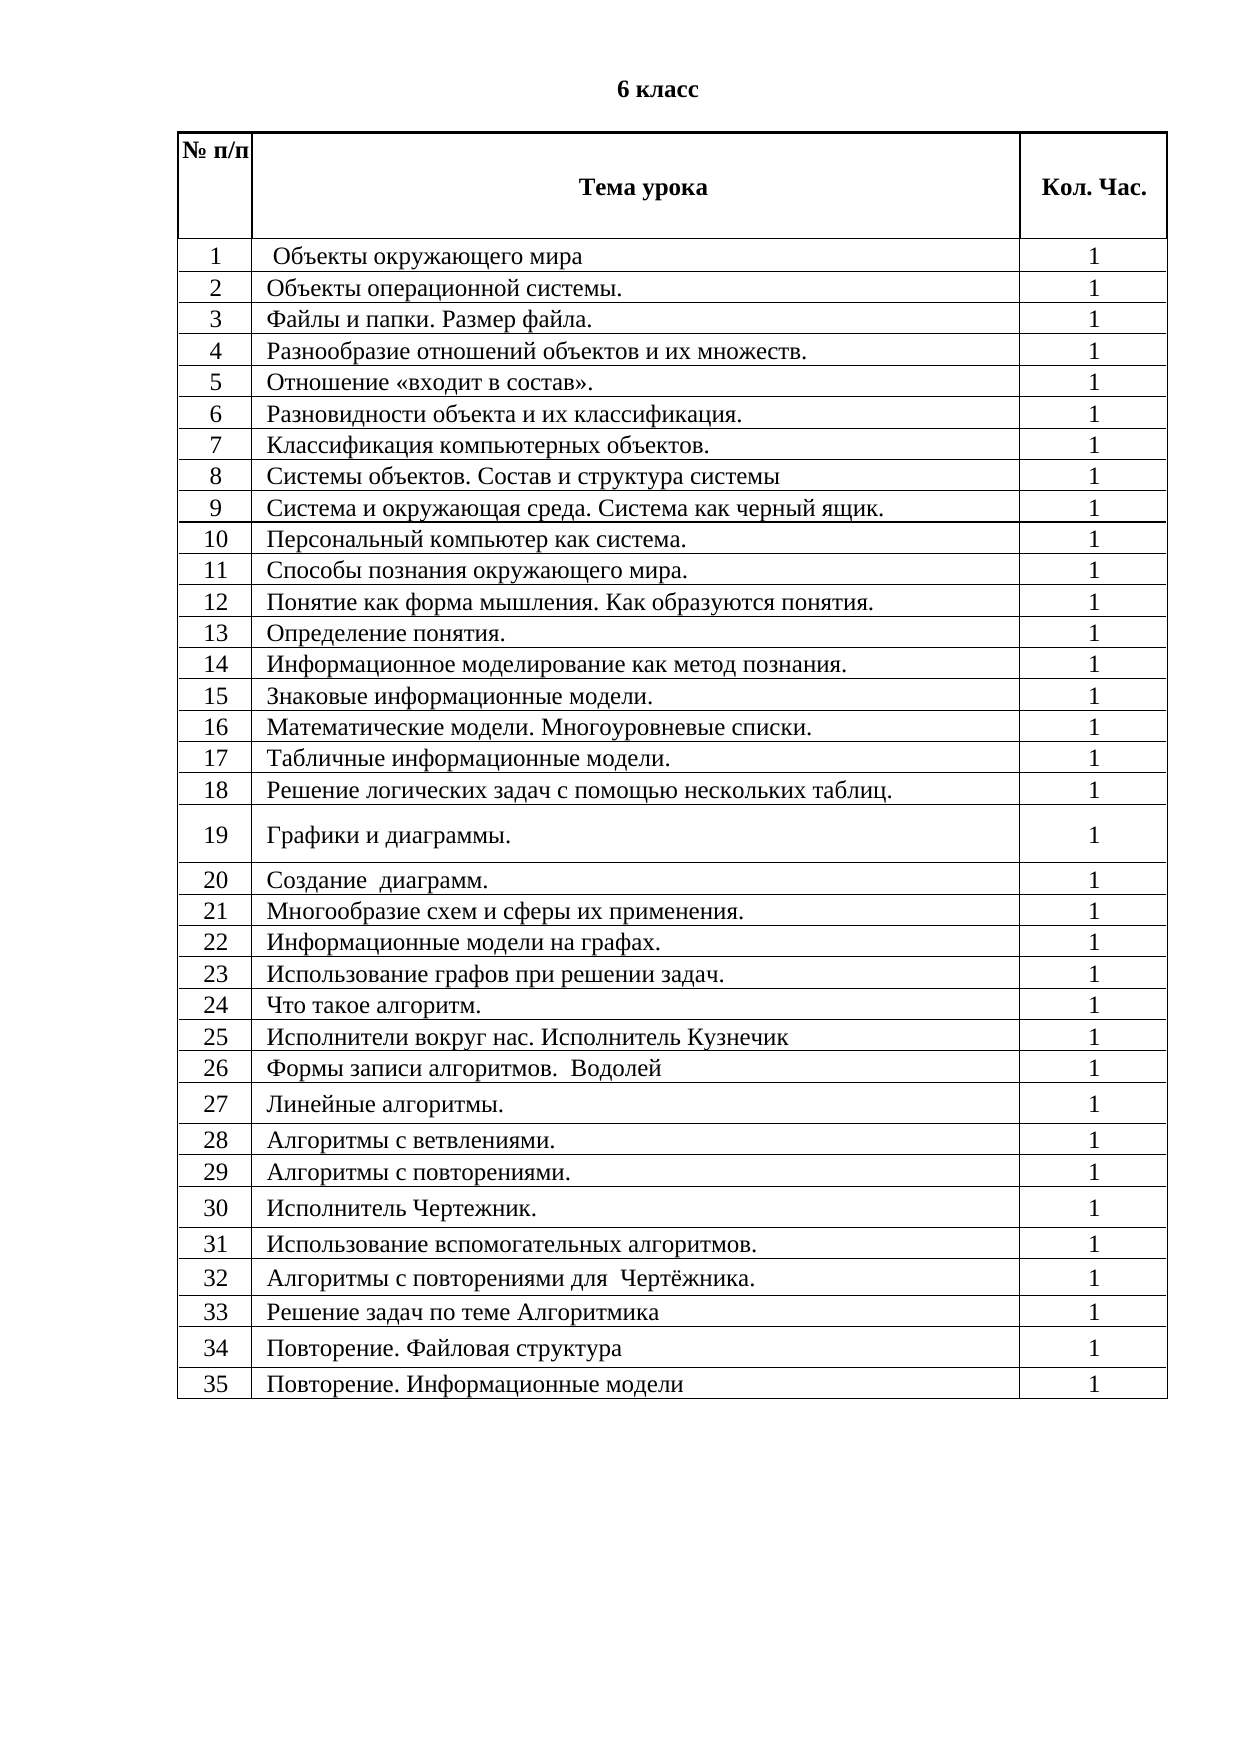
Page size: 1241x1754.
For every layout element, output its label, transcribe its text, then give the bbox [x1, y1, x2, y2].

table_cell Файлы и папки. Размер файла. [252, 303, 1019, 333]
table_cell 1 [1020, 584, 1167, 616]
table_cell Разновидности объекта и их классификация. [252, 397, 1019, 427]
table_cell Разнообразие отношений объектов и их множеств. [252, 334, 1019, 365]
table_header № п/п [179, 134, 251, 238]
table_cell 9 [178, 490, 251, 521]
table_cell 1 [1020, 490, 1167, 521]
table_cell Информационные модели на графах. [252, 926, 1019, 956]
table_cell 15 [178, 678, 251, 709]
table_cell 29 [178, 1154, 251, 1186]
table_cell Понятие как форма мышления. Как образуются понятия. [252, 585, 1019, 616]
table_header Кол. Час. [1021, 134, 1166, 238]
table_cell Классификация компьютерных объектов. [252, 429, 1019, 459]
table_cell Что такое алгоритм. [252, 989, 1019, 1019]
table_cell 1 [1020, 1227, 1167, 1258]
table_cell Объекты операционной системы. [252, 272, 1019, 302]
table_cell 1 [178, 239, 251, 271]
table_cell 32 [178, 1258, 251, 1295]
table_cell 19 [178, 804, 251, 862]
table_cell 1 [1020, 1082, 1167, 1123]
table_cell 13 [178, 616, 251, 647]
table_cell 1 [1020, 925, 1167, 956]
table_cell 23 [178, 956, 251, 988]
table_cell 25 [178, 1019, 251, 1050]
table_cell Графики и диаграммы. [252, 805, 1019, 862]
subtitle 6 класс [164, 74, 1152, 103]
table_cell Математические модели. Многоуровневые списки. [252, 711, 1019, 741]
table_cell Объекты окружающего мира [252, 239, 1019, 271]
table_cell 1 [1020, 1367, 1167, 1398]
table_cell 1 [1020, 1019, 1167, 1050]
table_cell 6 [178, 396, 251, 427]
table_cell 28 [178, 1123, 251, 1154]
table_cell 1 [1020, 678, 1167, 709]
table_cell 31 [178, 1227, 251, 1258]
table_cell Многообразие схем и сферы их применения. [252, 895, 1019, 925]
table_cell 1 [1020, 772, 1167, 804]
table_cell 1 [1020, 553, 1167, 584]
table_cell Повторение. Файловая структура [252, 1327, 1019, 1367]
table_cell Использование вспомогательных алгоритмов. [252, 1228, 1019, 1258]
table_cell 1 [1020, 1326, 1167, 1367]
table_cell Решение логических задач с помощью нескольких таблиц. [252, 773, 1019, 804]
table_cell Система и окружающая среда. Система как черный ящик. [252, 491, 1019, 521]
table_cell Алгоритмы с ветвлениями. [252, 1124, 1019, 1154]
table_cell 27 [178, 1082, 251, 1123]
table_cell 1 [1020, 459, 1167, 490]
table_cell 1 [1020, 271, 1167, 302]
table_cell Табличные информационные модели. [252, 742, 1019, 772]
table_cell 1 [1020, 239, 1167, 271]
table_cell 14 [178, 647, 251, 678]
table_cell 1 [1020, 365, 1167, 396]
table_cell Определение понятия. [252, 617, 1019, 647]
table_cell 17 [178, 741, 251, 772]
table_cell 3 [178, 302, 251, 333]
table_cell 18 [178, 772, 251, 804]
table_cell 1 [1020, 710, 1167, 741]
table_cell 21 [178, 894, 251, 925]
table_cell 1 [1020, 862, 1167, 893]
table_cell 11 [178, 553, 251, 584]
table_cell 16 [178, 710, 251, 741]
table_cell 7 [178, 428, 251, 459]
table_cell Информационное моделирование как метод познания. [252, 648, 1019, 678]
table_cell 22 [178, 925, 251, 956]
table_cell 24 [178, 988, 251, 1019]
table_cell 1 [1020, 647, 1167, 678]
table_cell Способы познания окружающего мира. [252, 554, 1019, 584]
table_cell Линейные алгоритмы. [252, 1083, 1019, 1123]
table_cell 10 [178, 521, 251, 553]
table_cell Решение задач по теме Алгоритмика [252, 1296, 1019, 1326]
table_cell 33 [178, 1295, 251, 1326]
table_cell 1 [1020, 1186, 1167, 1227]
table_cell 1 [1020, 1050, 1167, 1082]
table_cell Алгоритмы с повторениями для Чертёжника. [252, 1259, 1019, 1295]
table_cell Использование графов при решении задач. [252, 957, 1019, 988]
table_cell 1 [1020, 988, 1167, 1019]
table_cell Повторение. Информационные модели [252, 1368, 1019, 1398]
table_cell 1 [1020, 1295, 1167, 1326]
table_cell 1 [1020, 616, 1167, 647]
table_cell 1 [1020, 302, 1167, 333]
table_cell 1 [1020, 956, 1167, 988]
table_cell 34 [178, 1326, 251, 1367]
table_cell Исполнитель Чертежник. [252, 1187, 1019, 1227]
table_cell Знаковые информационные модели. [252, 679, 1019, 709]
table_cell 20 [178, 862, 251, 893]
table_cell Создание диаграмм. [252, 863, 1019, 893]
table_cell 1 [1020, 1154, 1167, 1186]
table_cell 1 [1020, 428, 1167, 459]
table_cell Отношение «входит в состав». [252, 366, 1019, 396]
table_cell 35 [178, 1367, 251, 1398]
table_cell 5 [178, 365, 251, 396]
table_cell Алгоритмы с повторениями. [252, 1155, 1019, 1186]
table_cell 30 [178, 1186, 251, 1227]
table_cell 2 [178, 271, 251, 302]
table_header Тема урока [253, 134, 1019, 238]
table_cell Персональный компьютер как система. [252, 523, 1019, 553]
table_cell 1 [1020, 1258, 1167, 1295]
table_cell 8 [178, 459, 251, 490]
table_cell 4 [178, 333, 251, 365]
table_cell 26 [178, 1050, 251, 1082]
table_cell 1 [1020, 741, 1167, 772]
table_cell Формы записи алгоритмов. Водолей [252, 1051, 1019, 1082]
table_cell 1 [1020, 521, 1167, 553]
table_cell Системы объектов. Состав и структура системы [252, 460, 1019, 490]
table_cell 1 [1020, 1123, 1167, 1154]
table_cell 1 [1020, 396, 1167, 427]
table_cell 1 [1020, 894, 1167, 925]
table_cell 12 [178, 584, 251, 616]
table_cell 1 [1020, 804, 1167, 862]
table_cell 1 [1020, 333, 1167, 365]
table_cell Исполнители вокруг нас. Исполнитель Кузнечик [252, 1020, 1019, 1050]
